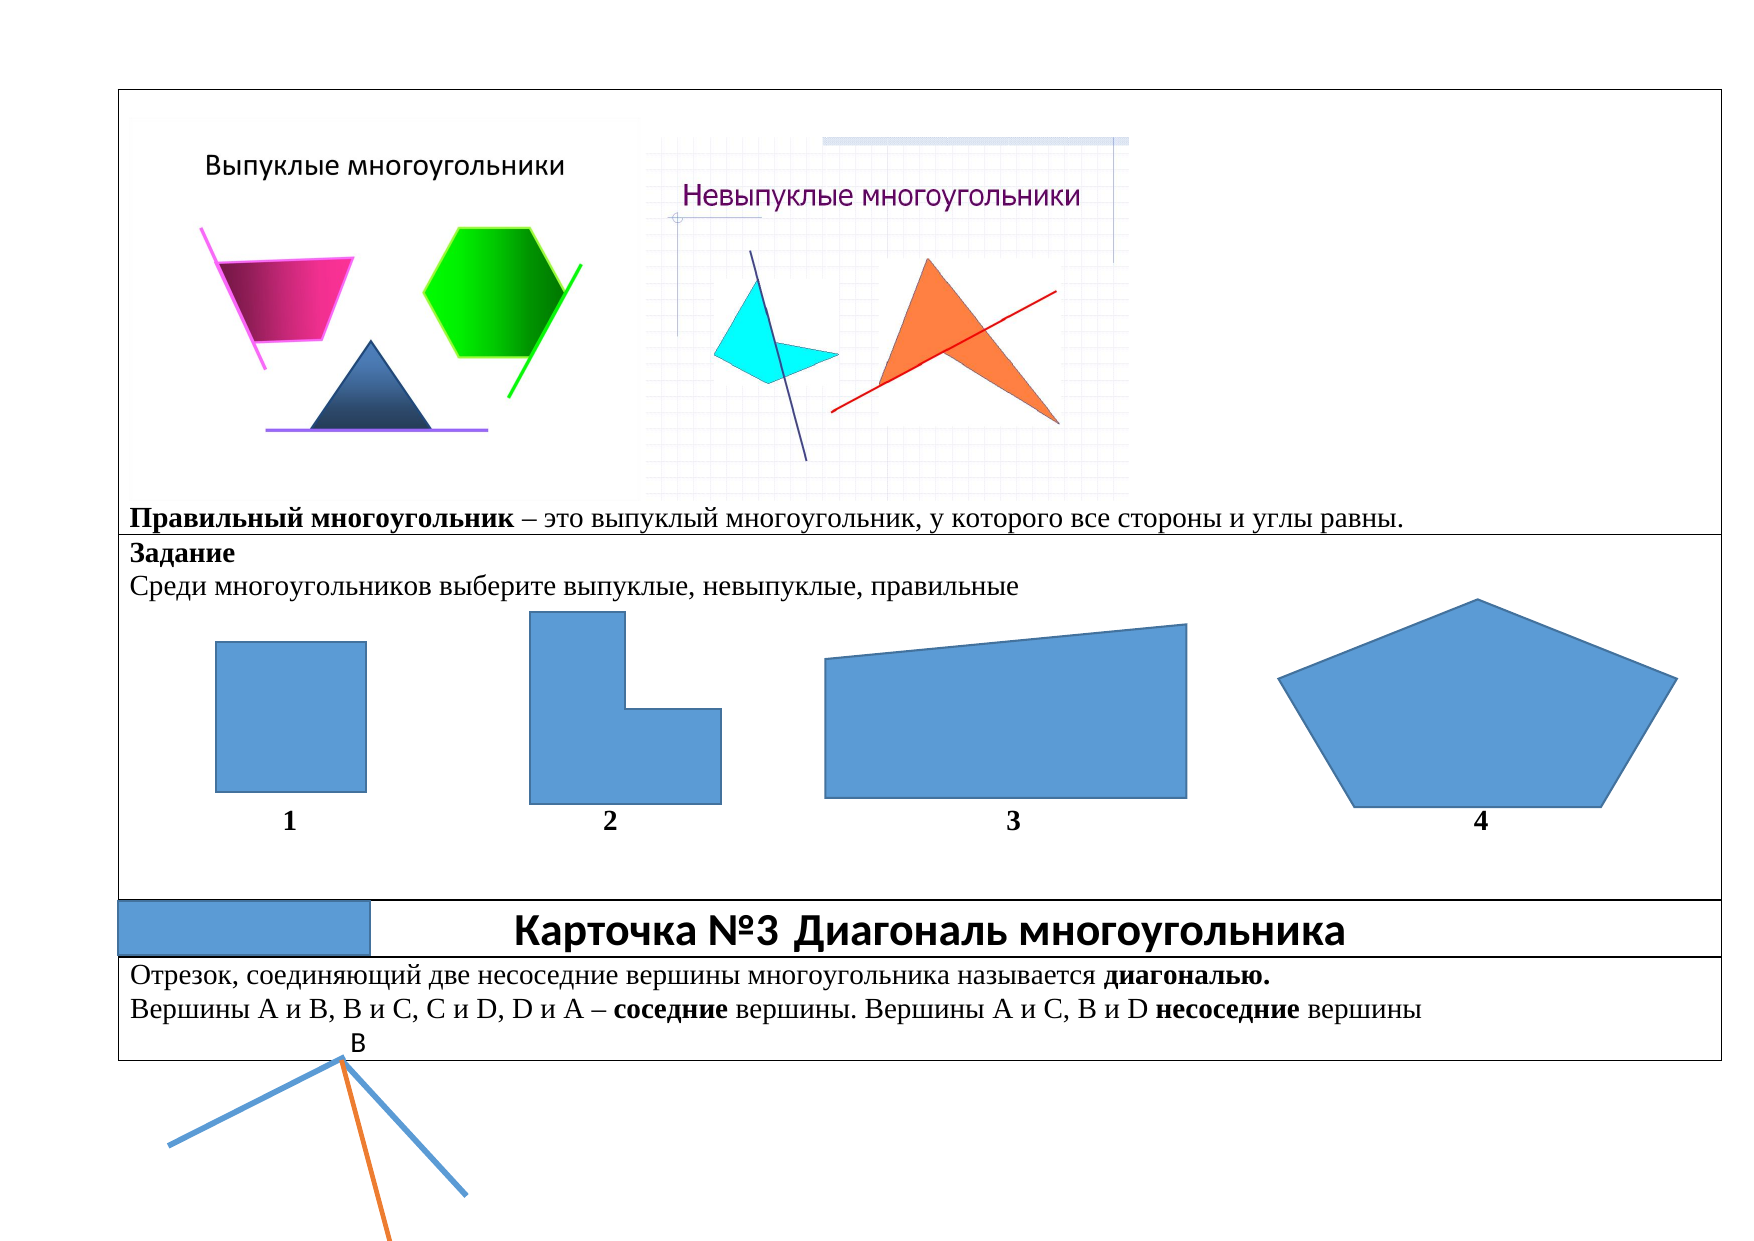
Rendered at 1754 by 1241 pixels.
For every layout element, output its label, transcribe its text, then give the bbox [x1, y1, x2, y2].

table_cell Задание Среди многоугольников выберите выпуклые, невыпуклые, правильные 1 2 3 4 [119, 535, 1721, 898]
table_header Карточка №3 Диагональ многоугольника [371, 901, 1721, 956]
picture [129, 117, 641, 501]
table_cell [119, 958, 1721, 1060]
picture [645, 137, 1129, 501]
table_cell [119, 90, 1721, 534]
